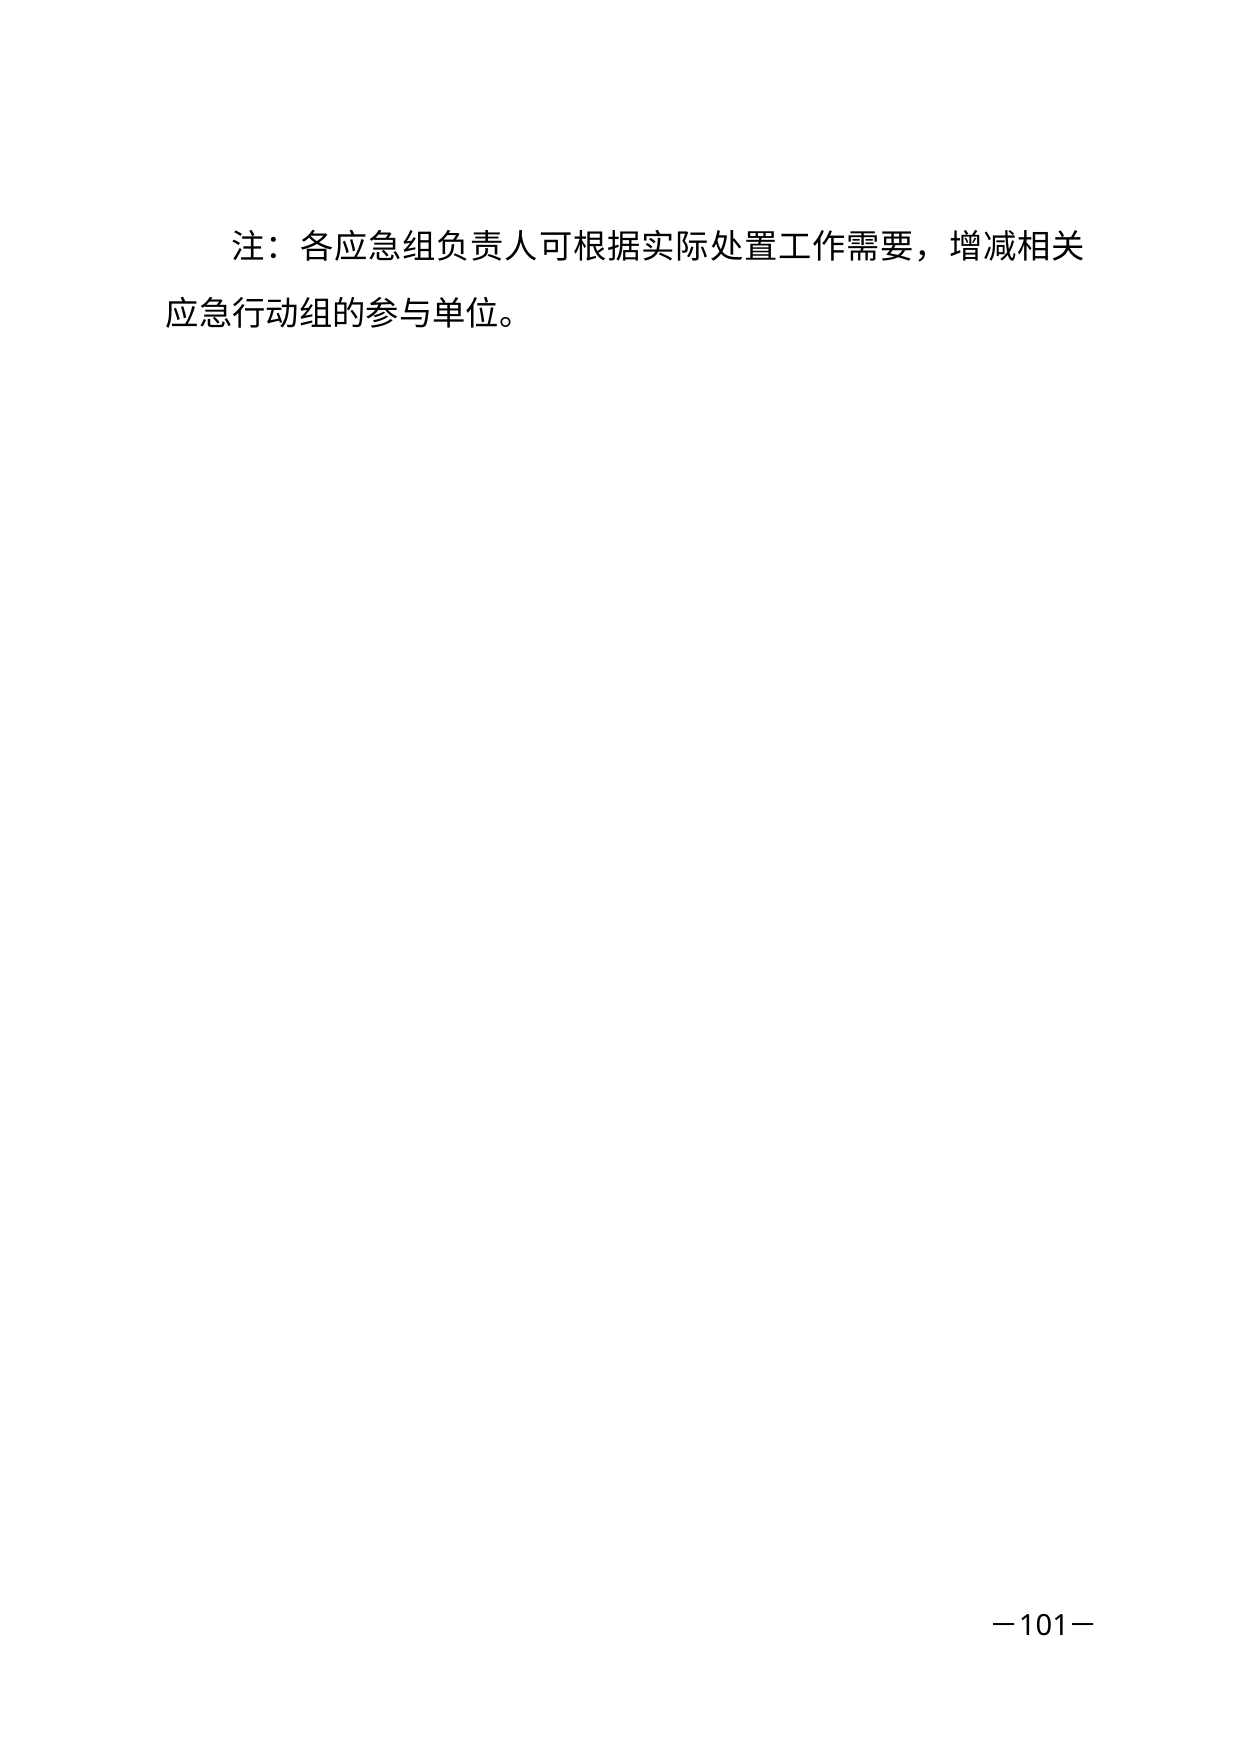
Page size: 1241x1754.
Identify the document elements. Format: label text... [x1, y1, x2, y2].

text 注：各应急组负责人可根据实际处置工作需要，增减相关应急行动组的参与单位。 [166, 219, 1085, 335]
